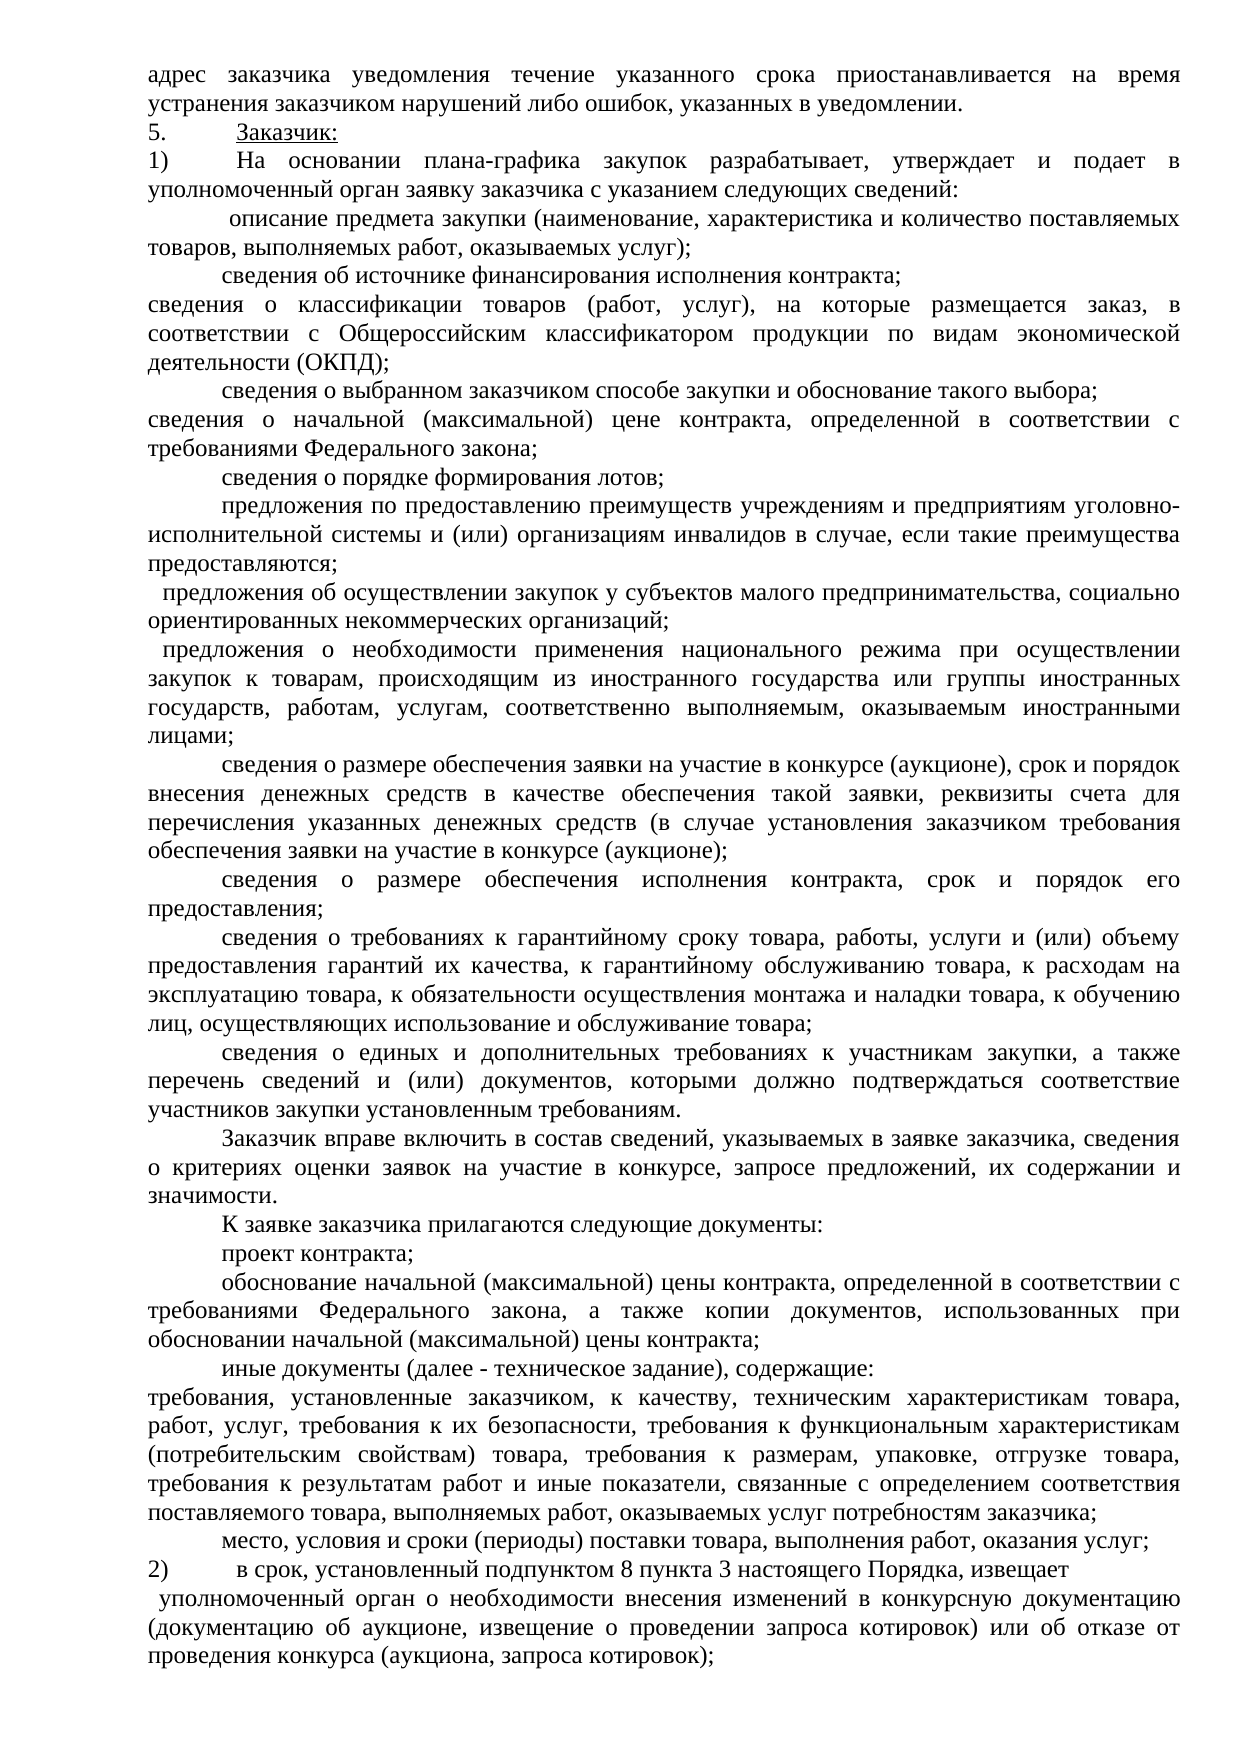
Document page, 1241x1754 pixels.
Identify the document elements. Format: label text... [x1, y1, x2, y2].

text иные документы (далее - техническое задание), содержащие: [148, 1353, 1181, 1382]
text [148, 59, 1181, 117]
text место, условия и сроки (периоды) поставки товара, выполнения работ, оказания услуг; [148, 1525, 1181, 1554]
text сведения о размере обеспечения исполнения контракта, срок и порядок его предоставления; [148, 864, 1181, 922]
text сведения об источнике финансирования исполнения контракта; [148, 260, 1181, 289]
text уполномоченный орган о необходимости внесения изменений в конкурсную документацию (документацию об аукционе, извещение о проведении запроса котировок) или об отказе от проведения конкурса (аукциона, запроса котировок); [148, 1583, 1181, 1669]
text 2) в срок, установленный подпунктом 8 пункта 3 настоящего Порядка, извещает [148, 1554, 1181, 1583]
text предложения об осуществлении закупок у субъектов малого предпринимательства, социально ориентированных некоммерческих организаций; [148, 577, 1181, 634]
text описание предмета закупки (наименование, характеристика и количество поставляемых товаров, выполняемых работ, оказываемых услуг); [148, 203, 1181, 260]
text сведения о единых и дополнительных требованиях к участникам закупки, а также перечень сведений и (или) документов, которыми должно подтверждаться соответствие участников закупки установленным требованиям. [148, 1037, 1181, 1123]
text требования, установленные заказчиком, к качеству, техническим характеристикам товара, работ, услуг, требования к их безопасности, требования к функциональным характеристикам (потребительским свойствам) товара, требования к размерам, упаковке, отгрузке товара, требования к результатам работ и иные показатели, связанные с определением соответствия поставляемого товара, выполняемых работ, оказываемых услуг потребностям заказчика; [148, 1382, 1181, 1525]
text сведения о требованиях к гарантийному сроку товара, работы, услуги и (или) объему предоставления гарантий их качества, к гарантийному обслуживанию товара, к расходам на эксплуатацию товара, к обязательности осуществления монтажа и наладки товара, к обучению лиц, осуществляющих использование и обслуживание товара; [148, 922, 1181, 1037]
text Заказчик вправе включить в состав сведений, указываемых в заявке заказчика, сведения о критериях оценки заявок на участие в конкурсе, запросе предложений, их содержании и значимости. [148, 1123, 1181, 1209]
text сведения о размере обеспечения заявки на участие в конкурсе (аукционе), срок и порядок внесения денежных средств в качестве обеспечения такой заявки, реквизиты счета для перечисления указанных денежных средств (в случае установления заказчиком требования обеспечения заявки на участие в конкурсе (аукционе); [148, 749, 1181, 864]
text 1) На основании плана-графика закупок разрабатывает, утверждает и подает в уполномоченный орган заявку заказчика с указанием следующих сведений: [148, 145, 1181, 203]
text предложения о необходимости применения национального режима при осуществлении закупок к товарам, происходящим из иностранного государства или группы иностранных государств, работам, услугам, соответственно выполняемым, оказываемым иностранными лицами; [148, 634, 1181, 749]
text сведения о начальной (максимальной) цене контракта, определенной в соответствии с требованиями Федерального закона; [148, 404, 1181, 462]
text сведения о классификации товаров (работ, услуг), на которые размещается заказ, в соответствии с Общероссийским классификатором продукции по видам экономической деятельности (ОКПД); [148, 289, 1181, 375]
text сведения о порядке формирования лотов; [148, 462, 1181, 490]
text проект контракта; [148, 1238, 1181, 1267]
text сведения о выбранном заказчиком способе закупки и обоснование такого выбора; [148, 375, 1181, 404]
text К заявке заказчика прилагаются следующие документы: [148, 1209, 1181, 1238]
text предложения по предоставлению преимуществ учреждениям и предприятиям уголовно-исполнительной системы и (или) организациям инвалидов в случае, если такие преимущества предоставляются; [148, 490, 1181, 577]
text 5. Заказчик: [148, 117, 1181, 145]
text обоснование начальной (максимальной) цены контракта, определенной в соответствии с требованиями Федерального закона, а также копии документов, использованных при обосновании начальной (максимальной) цены контракта; [148, 1267, 1181, 1353]
